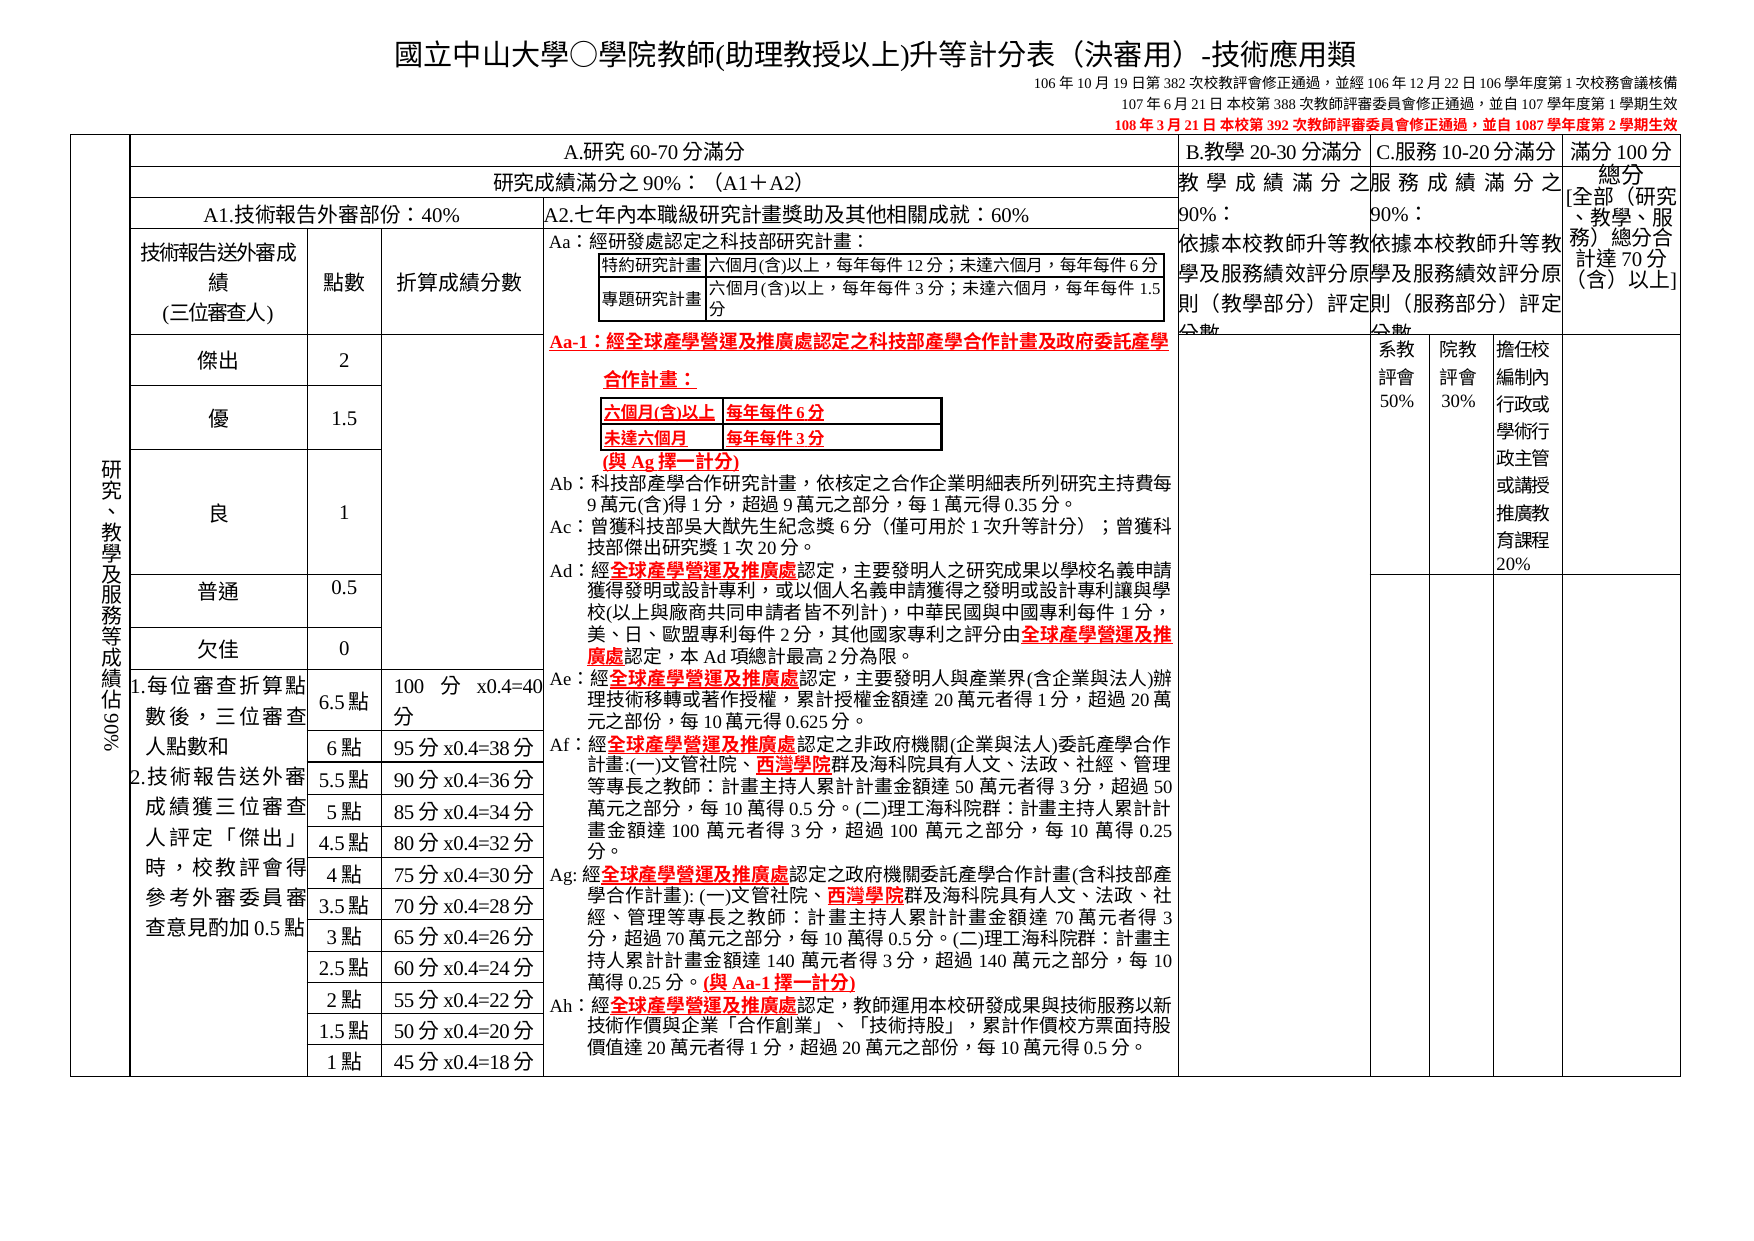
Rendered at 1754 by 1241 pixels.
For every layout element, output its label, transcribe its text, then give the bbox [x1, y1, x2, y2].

table_cell A1.技術報告外審部份：40% [131, 198, 543, 228]
table_cell 1 [308, 450, 381, 574]
table_cell 2 [308, 335, 381, 385]
table_cell 85分x0.4=34分 [382, 795, 543, 826]
table_cell 55分x0.4=22分 [382, 983, 543, 1013]
table_cell 1.每位審查折算點數後，三位審查人點數和 2.技術報告送外審成績獲三位審查人評定「傑出」時，校教評會得參考外審委員審查意見酌加0.5點 [131, 670, 307, 1076]
table_cell 擔任校編制內行政或學術行政主管或講授推廣教育課程20% [1494, 335, 1562, 574]
table_cell 5.5點 [308, 763, 381, 794]
table_cell 折算成績分數 [382, 229, 543, 334]
table_cell 65分x0.4=26分 [382, 920, 543, 951]
table_cell 研究、教學及服務等成績佔90% [71, 135, 129, 1076]
table_cell 傑出 [131, 335, 307, 385]
table_cell 100分x0.4=40分 [382, 670, 543, 730]
table_cell 2.5點 [308, 952, 381, 982]
table_cell 2點 [308, 983, 381, 1013]
table_cell 1.5 [308, 386, 381, 449]
table_cell 1點 [308, 1045, 381, 1076]
table_cell [1494, 575, 1562, 1076]
table_cell 滿分100分 [1563, 135, 1680, 166]
table_cell 優 [131, 386, 307, 449]
table_cell [1563, 335, 1680, 574]
table_cell C.服務10-20分滿分 [1371, 135, 1562, 166]
table_cell 45分x0.4=18分 [382, 1045, 543, 1076]
table_cell [1371, 575, 1429, 1076]
table_cell [1179, 335, 1370, 1076]
table_cell [1563, 575, 1680, 1076]
table_cell 5點 [308, 795, 381, 826]
table_cell 3.5點 [308, 889, 381, 919]
table_cell 50分x0.4=20分 [382, 1014, 543, 1044]
table_cell 4.5點 [308, 827, 381, 857]
table_cell [1430, 575, 1493, 1076]
table_cell 70分x0.4=28分 [382, 889, 543, 919]
table_cell 研究成績滿分之90%：（A1＋A2） [131, 167, 1178, 197]
table_cell 90分x0.4=36分 [382, 763, 543, 794]
table_cell 0.5 [308, 575, 381, 627]
table_cell 75分x0.4=30分 [382, 858, 543, 888]
table_cell 1.5點 [308, 1014, 381, 1044]
table_cell 教學成績滿分之90%： 依據本校教師升等教學及服務績效評分原則（教學部分）評定分數 [1179, 167, 1370, 334]
table_cell 60分x0.4=24分 [382, 952, 543, 982]
table_cell 6.5點 [308, 670, 381, 730]
table_cell 3點 [308, 920, 381, 951]
table_cell Aa：經研發處認定之科技部研究計畫： Aa-1：經全球產學營運及推廣處認定之科技部產學合作計畫及政府委託產學合作計畫： (與Ag擇一計分) Ab：科技部產學合作研究計畫，依核定之合作企業明細表所列研究主持費每9萬元(含)得1分，超過9萬元之部分，每1萬元得0.35分。 Ac：曾獲科技部吳大猷先生紀念獎6分（僅可用於1次升等計分）；曾獲科技部傑出研究獎1次20分。 Ad：經全球產學營運及推廣處認定，主要發明人之研究成果以學校名義申請獲得發明或設計專利，或以個人名義申請獲得之發明或設計專利讓與學校(以上與廠商共同申請者皆不列計)，中華民國與中國專利每件1分，美、日、歐盟專利每件2分，其他國家專利之評分由全球產學營運及推廣處認定，本Ad項總計最高2分為限。 Ae：經全球產學營運及推廣處認定，主要發明人與產業界(含企業與法人)辦理技術移轉或著作授權，累計授權金額達20萬元者得1分，超過20萬元之部份，每10萬元得0.625分。 Af：經全球產學營運及推廣處認定之非政府機關(企業與法人)委託產學合作計畫:(一)文管社院、西灣學院群及海科院具有人文、法政、社經、管理等專長之教師：計畫主持人累計計畫金額達50 萬元者得3分，超過50萬元之部分，每10 萬得0.5 分。(二)理工海科院群：計畫主持人累計計畫金額達100 萬元者得3分，超過100 萬元之部分，每10 萬得0.25 分。 Ag: 經全球產學營運及推廣處認定之政府機關委託產學合作計畫(含科技部產學合作計畫): (一)文管社院、西灣學院群及海科院具有人文、法政、社經、管理等專長之教師：計畫主持人累計計畫金額達70萬元者得3分，超過70萬元之部分，每10 萬得0.5分。(二)理工海科院群：計畫主持人累計計畫金額達140 萬元者得3分，超過140 萬元之部分，每10 萬得0.25 分。(與Aa-1擇一計分) Ah：經全球產學營運及推廣處認定，教師運用本校研發成果與技術服務以新技術作價與企業「合作創業」、「技術持股」，累計作價校方票面持股價值達20 萬元者得1 分，超過20 萬元之部份，每10 萬元得0.5分。 Ai：經全球產學營運及推廣處認定，教師以學校名義並指導學生團隊參與行政院所屬各部會舉辦之創業競賽獲獎(或補助款30 萬以上)時，每件1分，該團隊2 年內正式成立企業或公司者每件2分。 Aj: 經全球產學營運及推廣處認定，本職級內曾獲經濟部國家發明創作獎或與其相當之獎項，1次20分。 Ak：經教務處認定之教育部教學相關計畫經費累計每達100 萬元(含)得計1分，未達100 萬元得0.5 分，依序類推，每件計畫不得重複計分，若為共(協)同主持人，必須由所有主持人簽名確認個人貢獻，依比例分配計分。 Al：教育部教學實踐研究計畫，每年每件3分。 以上各項合計之總分不得超過60 分。 [544, 229, 1178, 1076]
table_cell 服務成績滿分之90%： 依據本校教師升等教學及服務績效評分原則（服務部分）評定分數 [1371, 167, 1562, 334]
table_cell B.教學20-30分滿分 [1179, 135, 1370, 166]
table_cell 80分x0.4=32分 [382, 827, 543, 857]
table_cell A2.七年內本職級研究計畫獎助及其他相關成就：60% [544, 198, 1178, 228]
table_cell 點數 [308, 229, 381, 334]
table_cell 院教評會30% [1430, 335, 1493, 574]
table_cell 系教評會50% [1371, 335, 1429, 574]
table_cell 4點 [308, 858, 381, 888]
table_cell A.研究60-70分滿分 [131, 135, 1178, 166]
table_cell 總分 [全部（研究 、教學、服務）總分合計達70分（含）以上] [1563, 167, 1680, 334]
table_cell 6點 [308, 731, 381, 761]
table_cell 95分x0.4=38分 [382, 731, 543, 761]
table_cell 技術報告送外審成績 (三位審查人) [131, 229, 307, 334]
table_header 國立中山大學○學院教師(助理教授以上)升等計分表（決審用）-技術應用類 106 年 10 月 19 日第 382 次校教評會修正通過，並經106年12月22日106學年度第1次校務會議核備 107年6月21日 本校第 388 次教師評審委員會修正通過，並自 107 學年度第 1 學期生效 108年3月21日 本校第 392 次教師評審委員會修正通過，並自 1087學年度第 2 學期生效 [71, 39, 1680, 134]
table_cell 0 [308, 628, 381, 669]
table_cell 欠佳 [131, 628, 307, 669]
table_cell 良 [131, 450, 307, 574]
table_cell 普通 [131, 575, 307, 627]
table_cell [382, 335, 543, 669]
